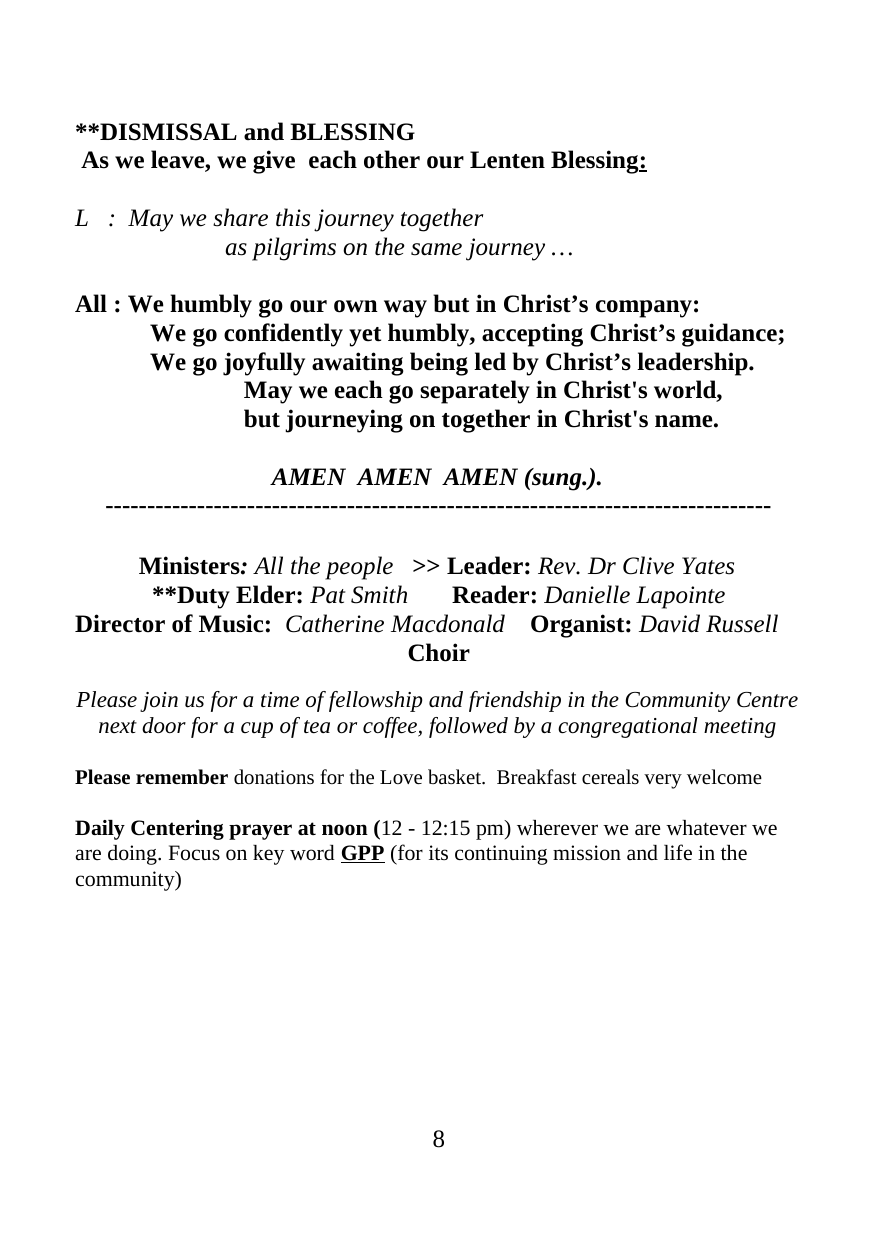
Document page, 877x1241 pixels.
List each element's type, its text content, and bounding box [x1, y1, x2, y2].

text All : We humbly go our own way but in Christ’s company: [75, 289, 802, 318]
text Director of Music: Catherine Macdonald Organist: David Russell [75, 609, 802, 638]
text Ministers: All the people >> Leader: Rev. Dr Clive Yates [75, 551, 802, 580]
text We go joyfully awaiting being led by Christ’s leadership. [75, 347, 802, 375]
text As we leave, we give each other our Lenten Blessing: [75, 145, 802, 174]
text Daily Centering prayer at noon (12 - 12:15 pm) wherever we are whatever we are doing. Focus on key word GPP (for its continuing mission and life in the community) [75, 815, 802, 891]
text **Duty Elder: Pat Smith Reader: Danielle Lapointe [75, 580, 802, 609]
text We go confidently yet humbly, accepting Christ’s guidance; [75, 318, 802, 347]
text Please remember donations for the Love basket. Breakfast cereals very welcome [75, 765, 802, 789]
text -------------------------------------------------------------------------------- [73, 490, 804, 521]
text AMEN AMEN AMEN (sung.). [75, 462, 802, 490]
text as pilgrims on the same journey … [150, 232, 802, 260]
text May we each go separately in Christ's world, [75, 375, 802, 404]
text L : May we share this journey together [75, 203, 802, 232]
text Please join us for a time of fellowship and friendship in the Community Centre next door for a cup of tea or coffee, followed by a congregational meeting [75, 686, 802, 738]
text but journeying on together in Christ's name. [75, 404, 802, 433]
text Choir [75, 638, 802, 666]
text **DISMISSAL and BLESSING [75, 117, 802, 145]
